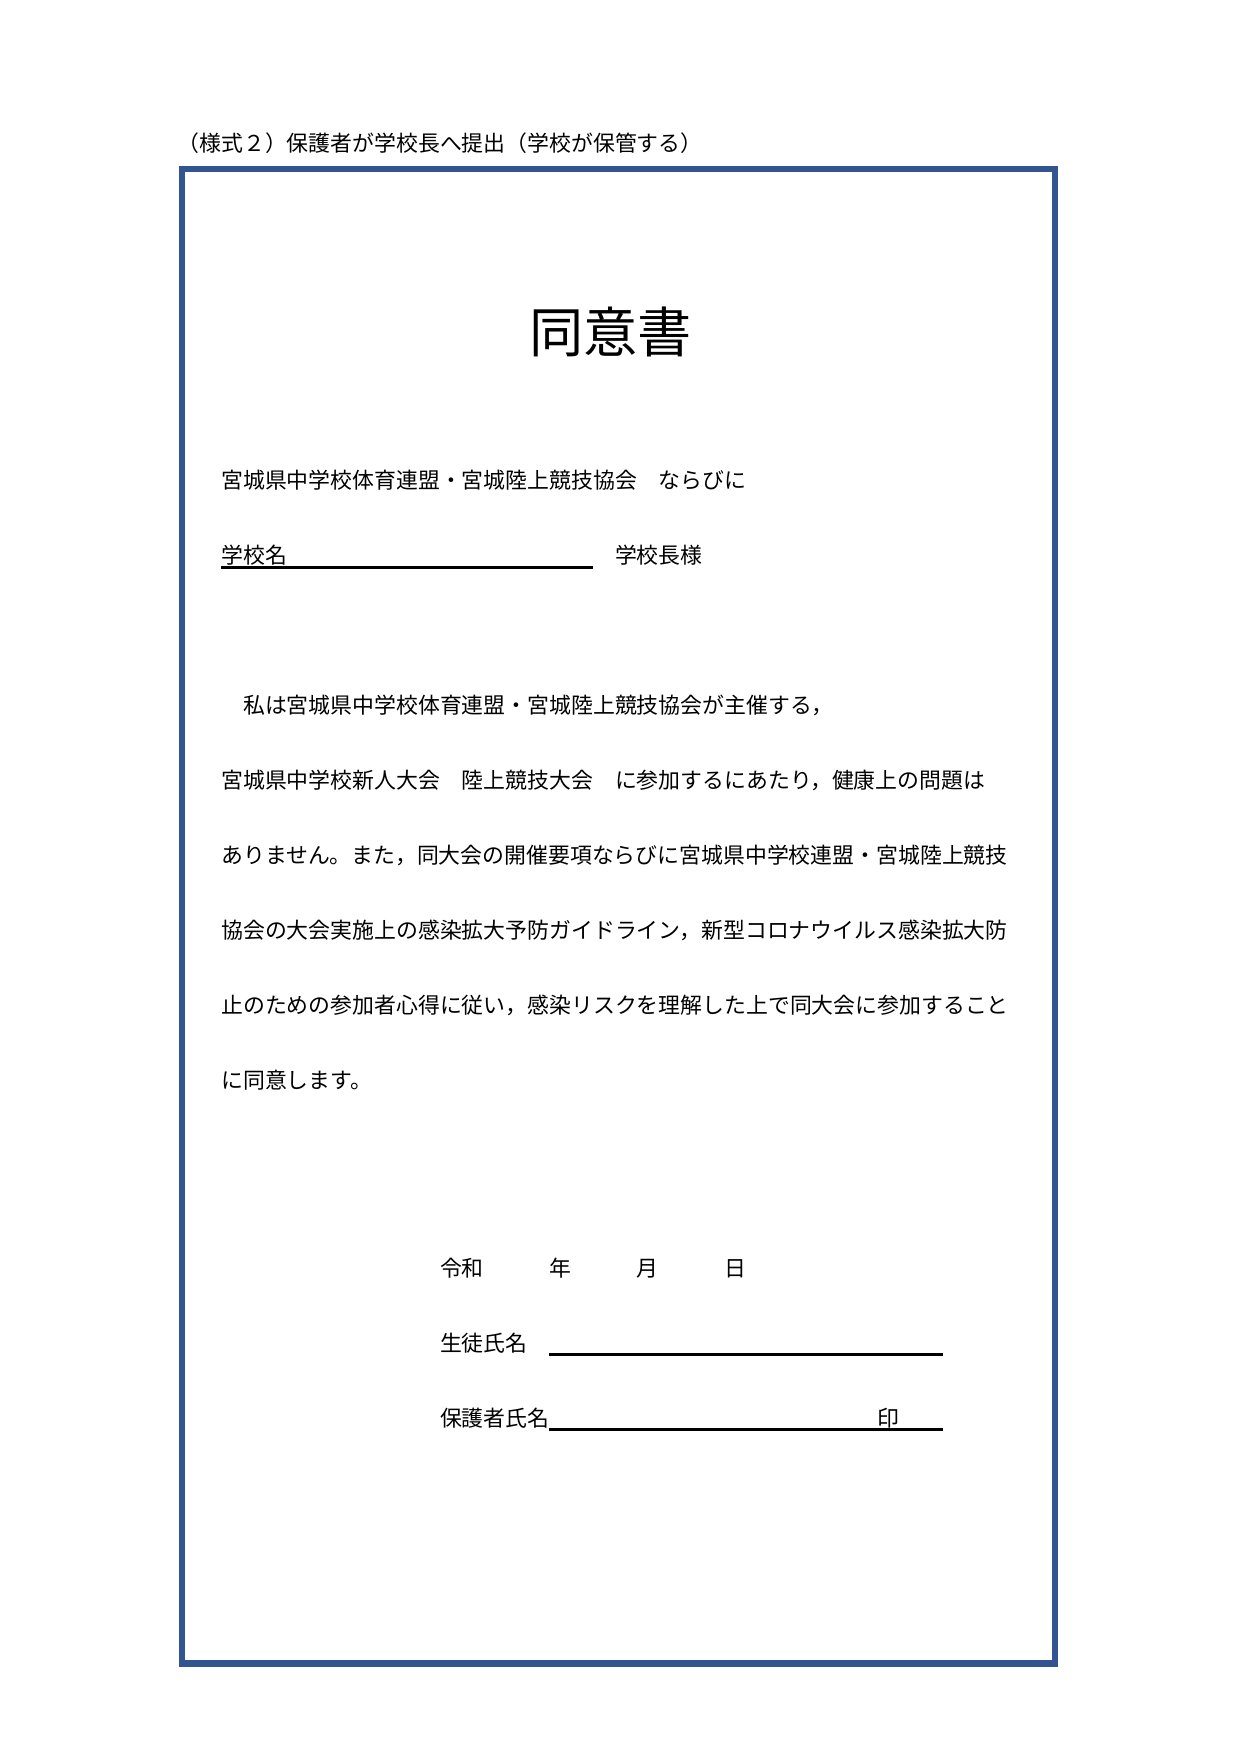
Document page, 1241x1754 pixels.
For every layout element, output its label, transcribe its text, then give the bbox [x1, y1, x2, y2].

text 私は宮城県中学校体育連盟・宮城陸上競技協会が主催する， [185, 685, 1052, 723]
text 宮城県中学校体育連盟・宮城陸上競技協会 ならびに [185, 460, 1052, 498]
text ありません。また，同大会の開催要項ならびに宮城県中学校連盟・宮城陸上競技 [185, 835, 1052, 873]
text 学校名 学校長様 [185, 535, 1052, 573]
text 令和 年 月 日 [185, 1248, 1052, 1285]
text に同意します。 [185, 1060, 1052, 1098]
text 生徒氏名 [185, 1323, 1052, 1360]
text 宮城県中学校新人大会 陸上競技大会 に参加するにあたり，健康上の問題は [185, 760, 1052, 798]
text 協会の大会実施上の感染拡大予防ガイドライン，新型コロナウイルス感染拡大防 [185, 910, 1052, 948]
text （様式２）保護者が学校長へ提出（学校が保管する） [177, 123, 1063, 160]
text 同意書 [185, 273, 1052, 385]
text 止のための参加者心得に従い，感染リスクを理解した上で同大会に参加すること [185, 985, 1052, 1023]
text 保護者氏名 印 [185, 1398, 1052, 1435]
